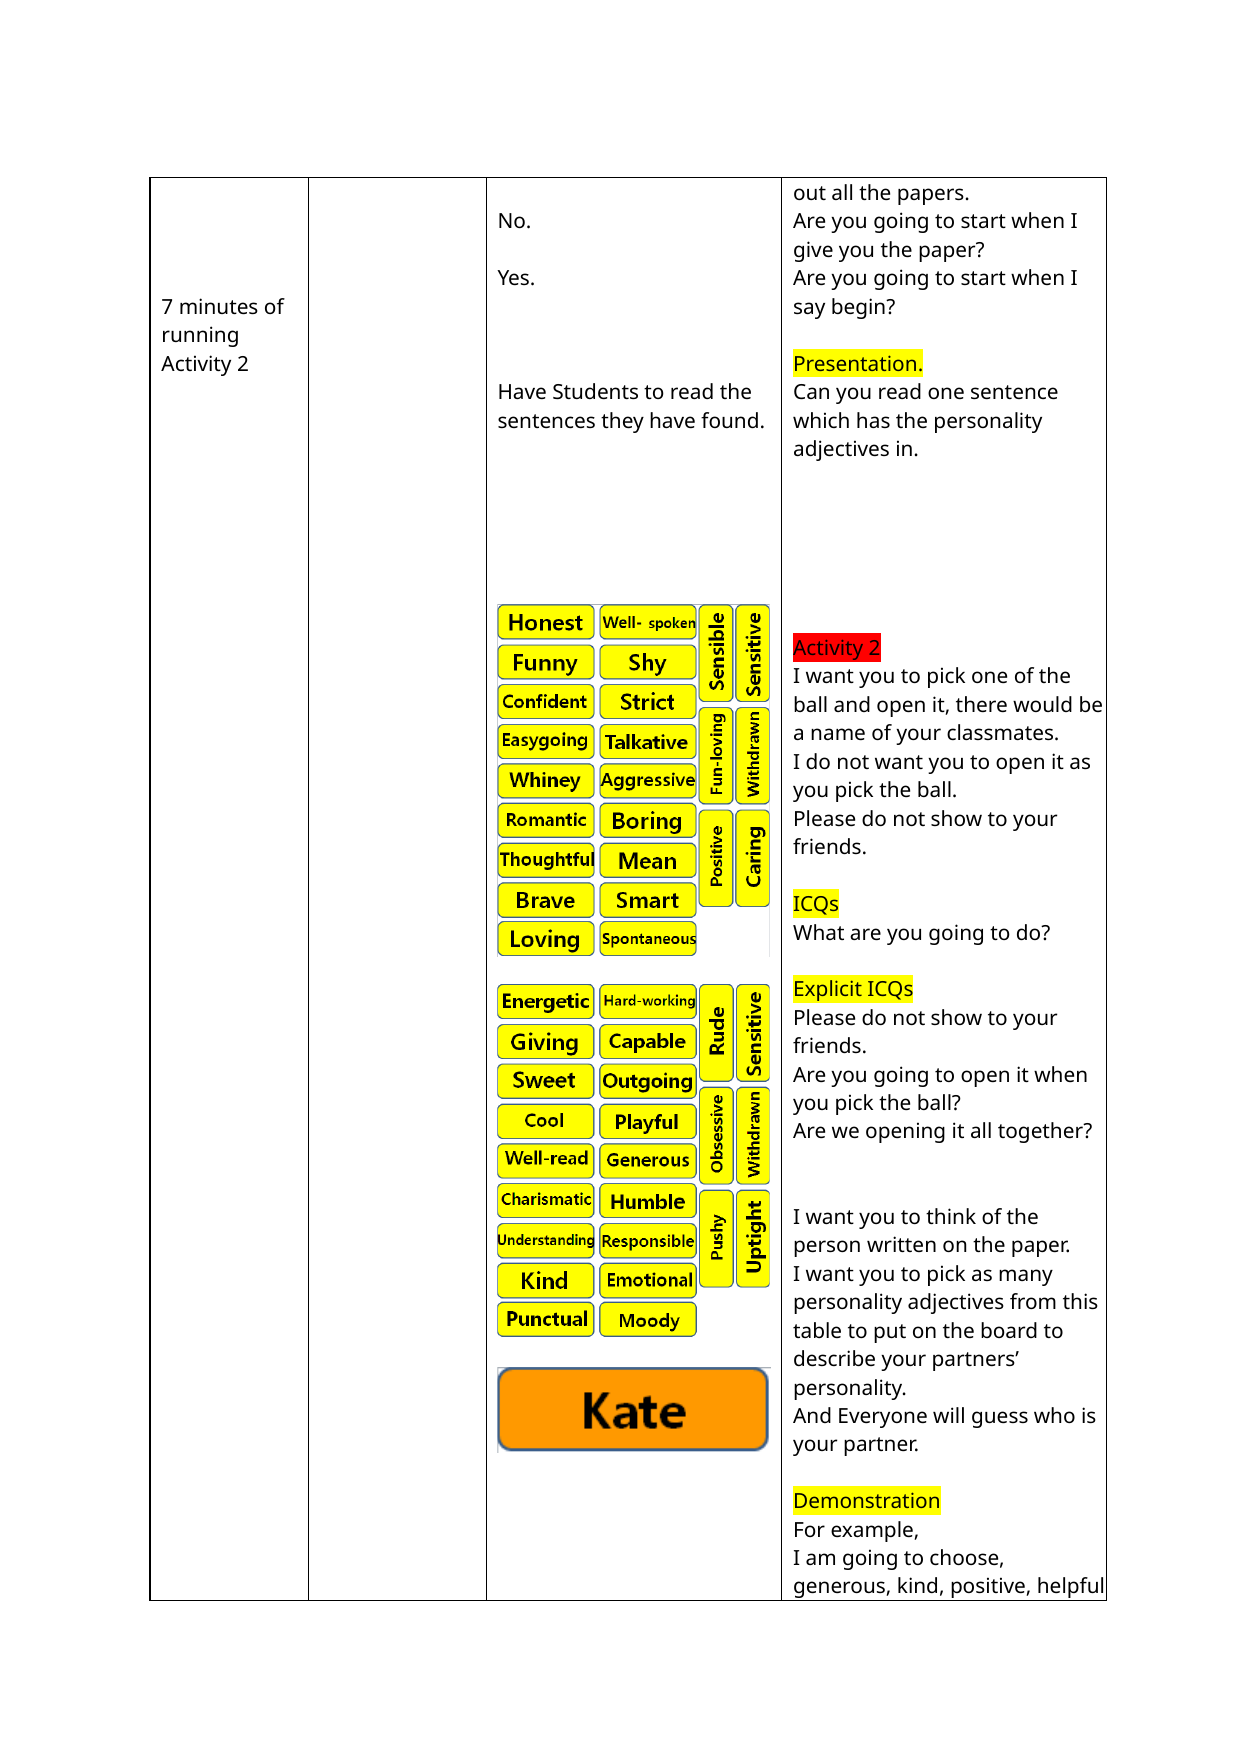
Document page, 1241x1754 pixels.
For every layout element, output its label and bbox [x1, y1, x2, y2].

table_cell [487, 178, 781, 1600]
table_cell [151, 178, 308, 1600]
table_cell [309, 178, 486, 1600]
picture [497, 604, 770, 957]
picture [497, 1367, 771, 1453]
table_cell [782, 178, 1106, 1600]
picture [497, 984, 770, 1339]
